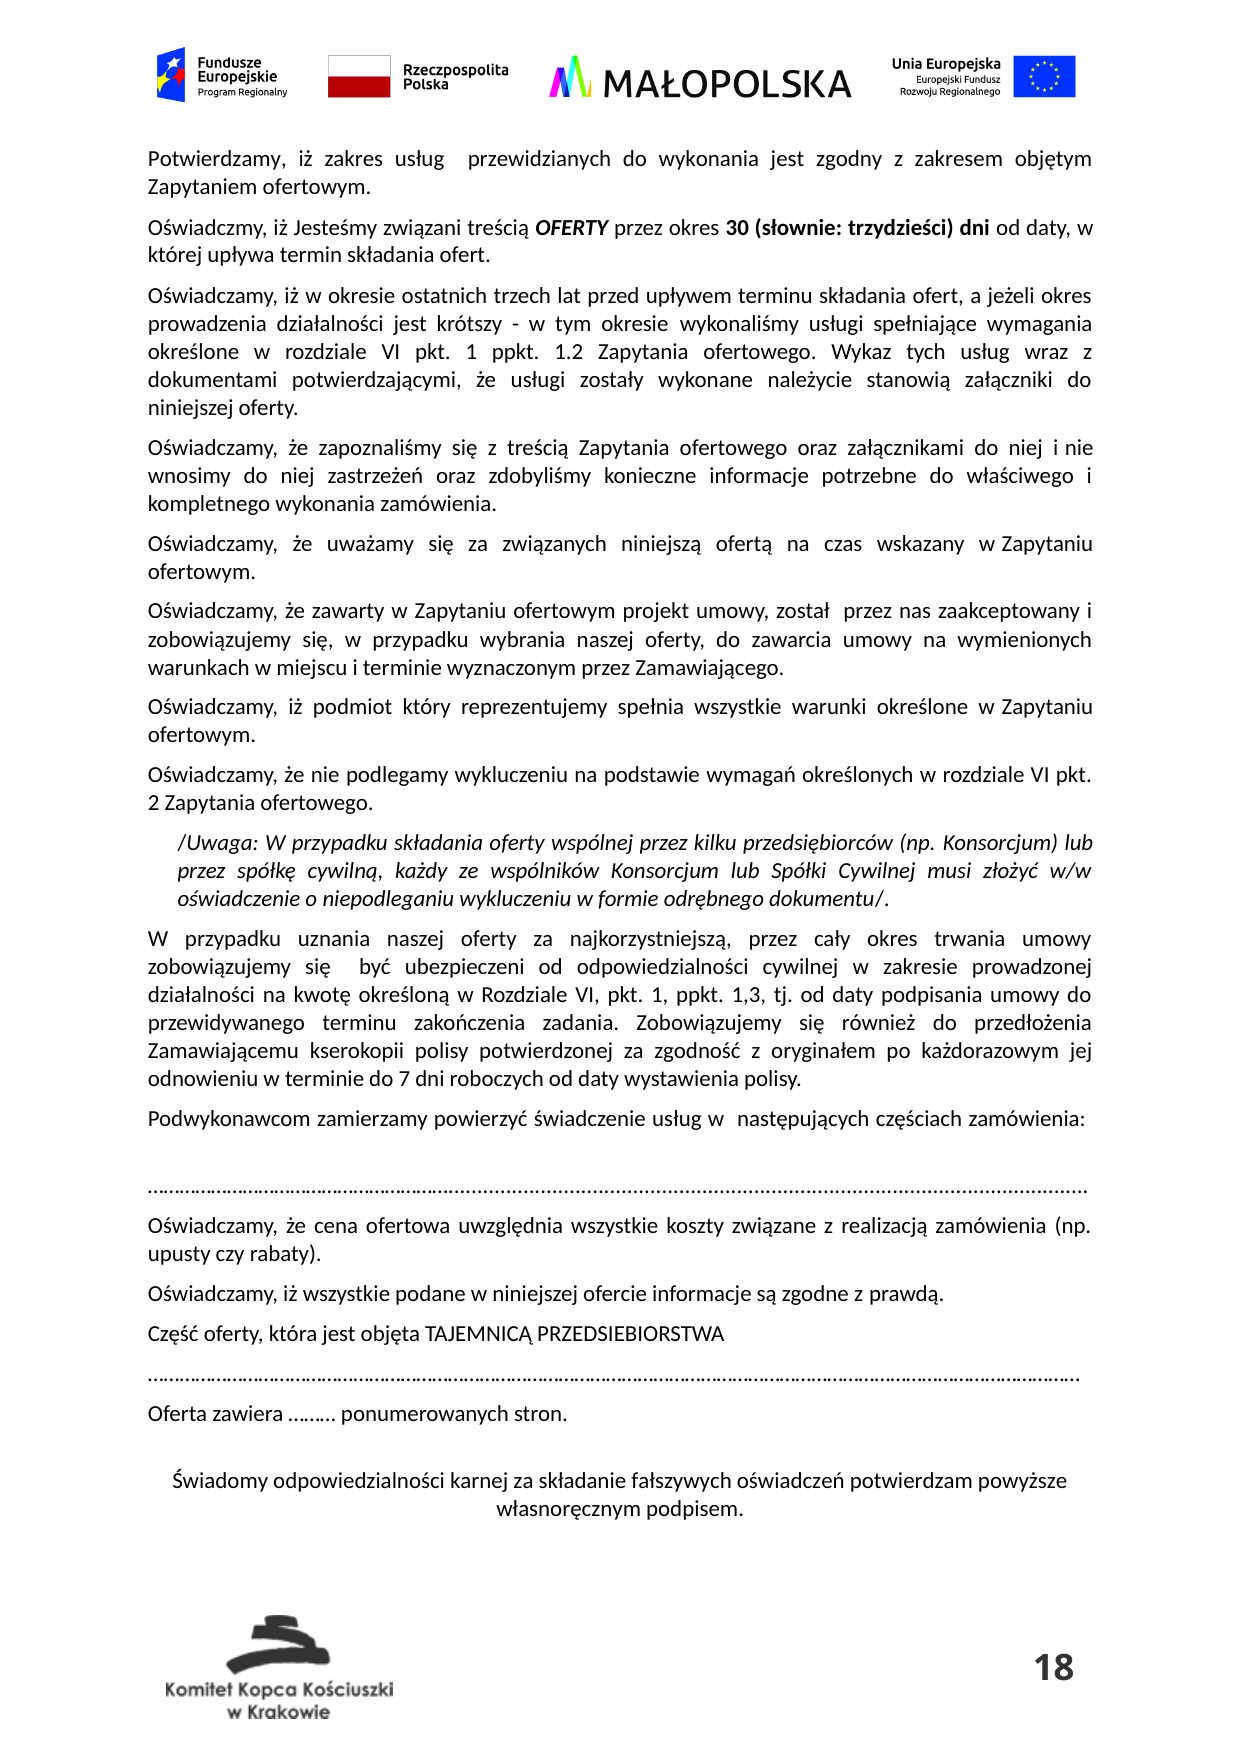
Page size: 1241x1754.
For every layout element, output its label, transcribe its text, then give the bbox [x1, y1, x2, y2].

text Oświadczamy, iż wszystkie podane w niniejszej ofercie informacje są zgodne z prawdą. [148, 1279, 1093, 1307]
text Oświadczamy, że zapoznaliśmy się z treścią Zapytania ofertowego oraz załącznikami do niej i nie wnosimy do niej zastrzeżeń oraz zdobyliśmy konieczne informacje potrzebne do właściwego i kompletnego wykonania zamówienia. [148, 433, 1093, 517]
text …………………………………………………………………………………………………………………………………………………………… [148, 1359, 1093, 1387]
text Oferta zawiera ……… ponumerowanych stron. [148, 1399, 1093, 1427]
text Świadomy odpowiedzialności karnej za składanie fałszywych oświadczeń potwierdzam powyższe własnoręcznym podpisem. [148, 1466, 1093, 1522]
text W przypadku uznania naszej oferty za najkorzystniejszą, przez cały okres trwania umowy zobowiązujemy się być ubezpieczeni od odpowiedzialności cywilnej w zakresie prowadzonej działalności na kwotę określoną w Rozdziale VI, pkt. 1, ppkt. 1,3, tj. od daty podpisania umowy do przewidywanego terminu zakończenia zadania. Zobowiązujemy się również do przedłożenia Zamawiającemu kserokopii polisy potwierdzonej za zgodność z oryginałem po każdorazowym jej odnowieniu w terminie do 7 dni roboczych od daty wystawienia polisy. [148, 924, 1093, 1092]
picture [143, 32, 1088, 116]
text Oświadczamy, że nie podlegamy wykluczeniu na podstawie wymagań określonych w rozdziale VI pkt. 2 Zapytania ofertowego. [148, 760, 1093, 816]
text /Uwaga: W przypadku składania oferty wspólnej przez kilku przedsiębiorców (np. Konsorcjum) lub przez spółkę cywilną, każdy ze wspólników Konsorcjum lub Spółki Cywilnej musi złożyć w/w oświadczenie o niepodleganiu wykluczeniu w formie odrębnego dokumentu/. [177, 828, 1093, 912]
text Oświadczamy, iż w okresie ostatnich trzech lat przed upływem terminu składania ofert, a jeżeli okres prowadzenia działalności jest krótszy - w tym okresie wykonaliśmy usługi spełniające wymagania określone w rozdziale VI pkt. 1 ppkt. 1.2 Zapytania ofertowego. Wykaz tych usług wraz z dokumentami potwierdzającymi, że usługi zostały wykonane należycie stanowią załączniki do niniejszej oferty. [148, 281, 1093, 421]
text Oświadczmy, iż Jesteśmy związani treścią OFERTY przez okres 30 (słownie: trzydzieści) dni od daty, w której upływa termin składania ofert. [148, 213, 1093, 269]
picture [166, 1615, 393, 1719]
text Oświadczamy, że cena ofertowa uwzględnia wszystkie koszty związane z realizacją zamówienia (np. upusty czy rabaty). [148, 1211, 1093, 1267]
text Oświadczamy, iż podmiot który reprezentujemy spełnia wszystkie warunki określone w Zapytaniu ofertowym. [148, 692, 1093, 748]
text Oświadczamy, że zawarty w Zapytaniu ofertowym projekt umowy, został przez nas zaakceptowany i zobowiązujemy się, w przypadku wybrania naszej oferty, do zawarcia umowy na wymienionych warunkach w miejscu i terminie wyznaczonym przez Zamawiającego. [148, 597, 1093, 681]
text …………………………………………………............................................................................................................... [148, 1172, 1093, 1200]
text Potwierdzamy, iż zakres usług przewidzianych do wykonania jest zgodny z zakresem objętym Zapytaniem ofertowym. [148, 144, 1093, 200]
text Podwykonawcom zamierzamy powierzyć świadczenie usług w następujących częściach zamówienia: Podwykonawcom zamierzamy powierzyć wykonanie następujących części zamówienia: [148, 1104, 1093, 1160]
text Część oferty, która jest objęta TAJEMNICĄ PRZEDSIEBIORSTWA [148, 1319, 1093, 1347]
text Oświadczamy, że uważamy się za związanych niniejszą ofertą na czas wskazany w Zapytaniu ofertowym. [148, 529, 1093, 585]
